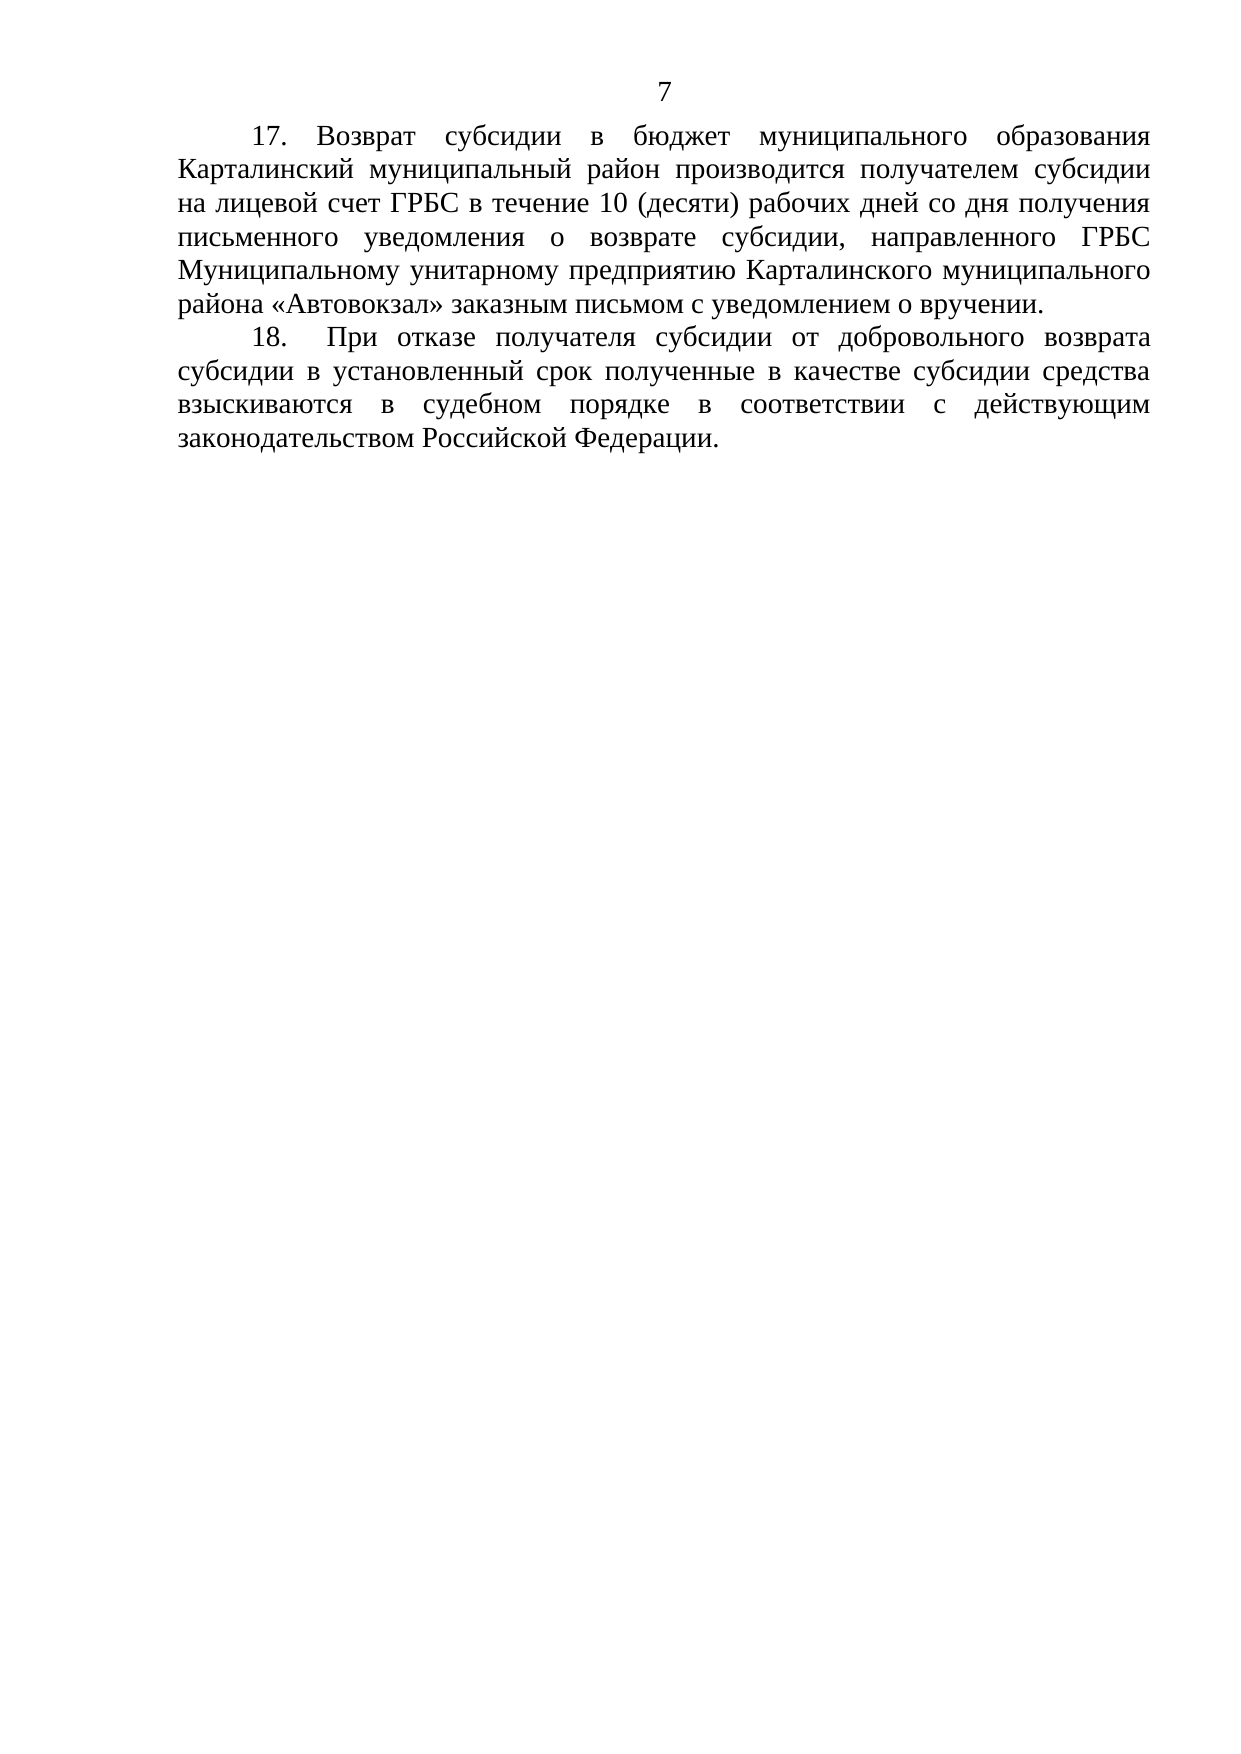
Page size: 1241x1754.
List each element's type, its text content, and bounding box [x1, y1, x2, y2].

text 17. Возврат субсидии в бюджет муниципального образования Карталинский муниципальный район производится получателем субсидии на лицевой счет ГРБС в течение 10 (десяти) рабочих дней со дня получения письменного уведомления о возврате субсидии, направленного ГРБС Муниципальному унитарному предприятию Карталинского муниципального района «Автовокзал» заказным письмом с уведомлением о вручении. [177, 118, 1152, 319]
text 18. При отказе получателя субсидии от добровольного возврата субсидии в установленный срок полученные в качестве субсидии средства взыскиваются в судебном порядке в соответствии с действующим законодательством Российской Федерации. [177, 319, 1152, 453]
